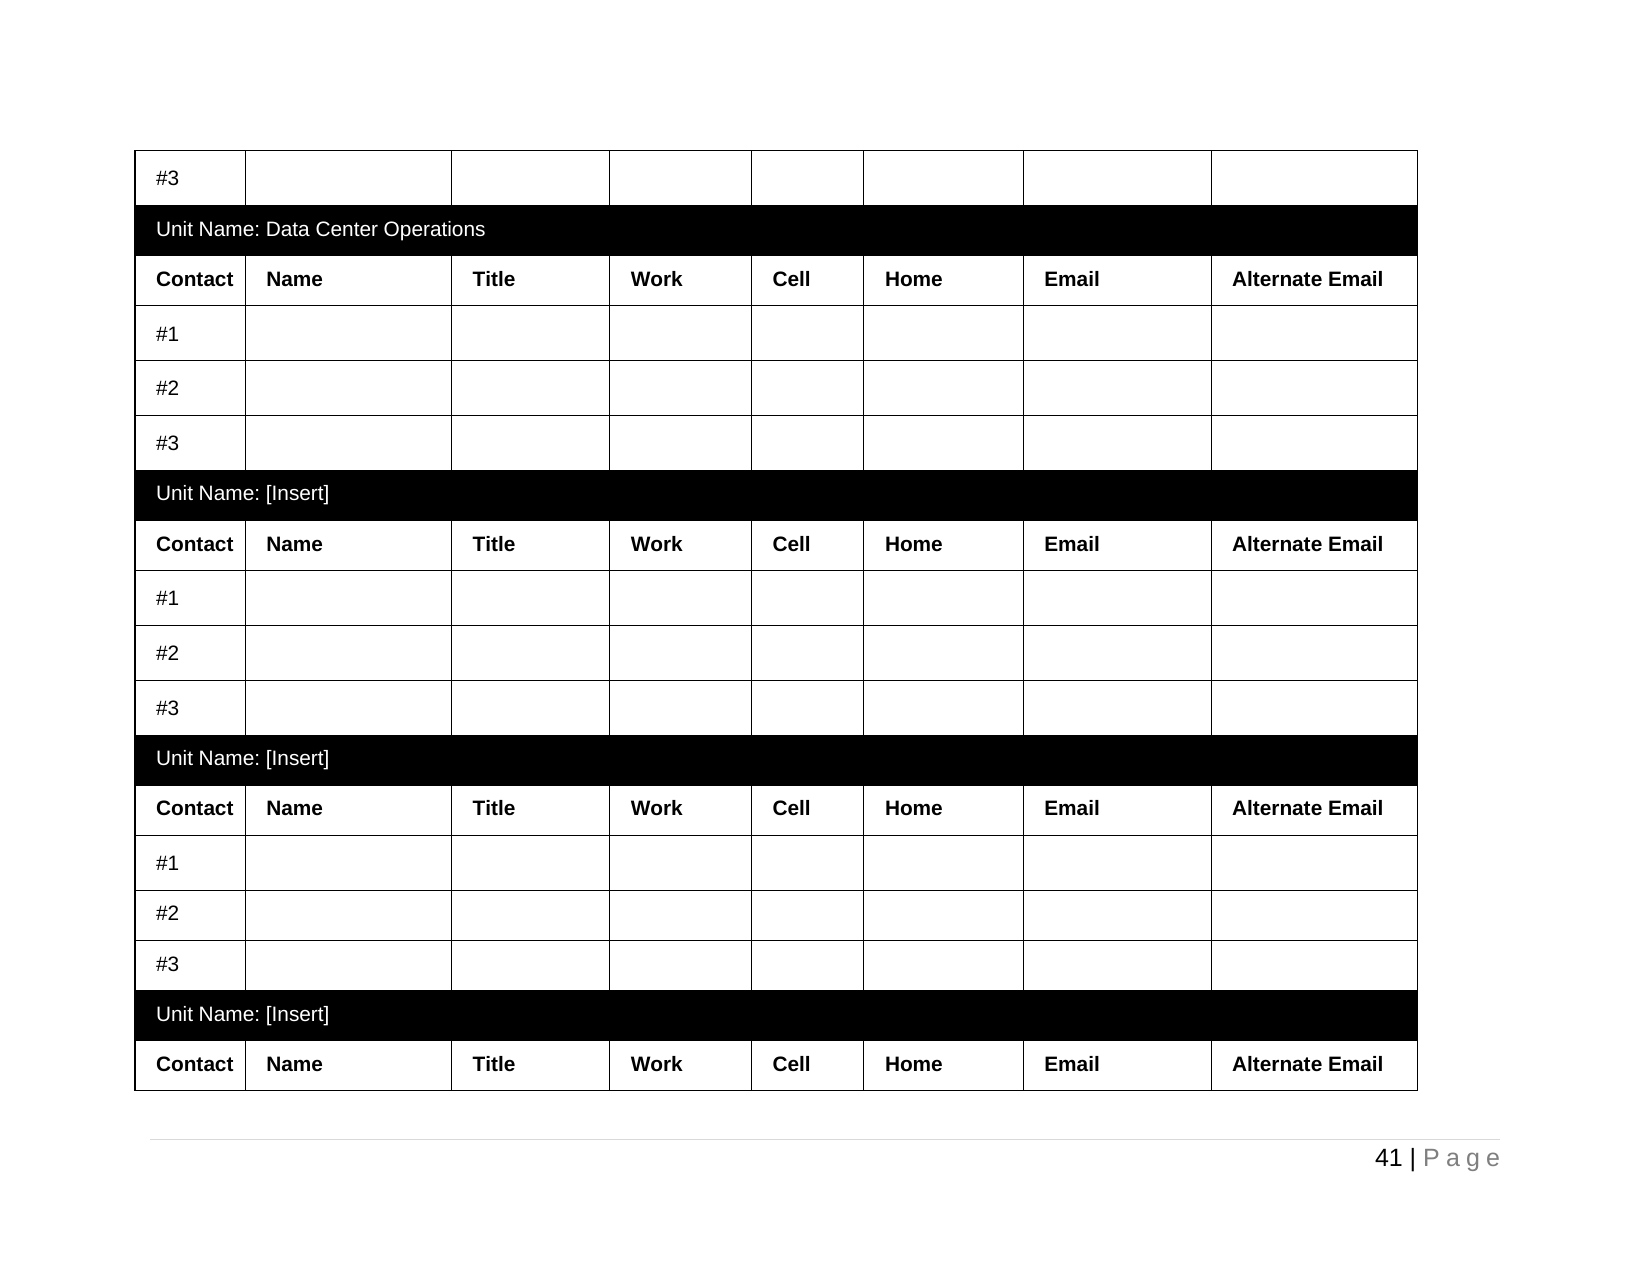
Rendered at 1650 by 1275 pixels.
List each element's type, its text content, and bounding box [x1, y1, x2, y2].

table_cell [864, 151, 1023, 205]
table_cell Work [610, 786, 751, 835]
table_cell [452, 836, 609, 890]
table_cell [452, 571, 609, 625]
table_cell [246, 416, 451, 470]
table_cell [1024, 306, 1211, 360]
table_cell #3 [136, 151, 245, 205]
table_cell [246, 681, 451, 735]
table_cell [864, 681, 1023, 735]
table_cell Email [1024, 786, 1211, 835]
table_cell [246, 151, 451, 205]
table_cell [1212, 306, 1417, 360]
table_cell #3 [136, 416, 245, 470]
table_cell Email [1024, 521, 1211, 570]
table_cell Contact [136, 521, 245, 570]
table_cell Work [610, 256, 751, 305]
table_cell [1212, 571, 1417, 625]
table_cell Title [452, 1041, 609, 1090]
table_cell Unit Name: [Insert] [136, 736, 1417, 785]
table_cell Home [864, 1041, 1023, 1090]
table_cell [1212, 681, 1417, 735]
table_cell Contact [136, 256, 245, 305]
table_cell [1212, 361, 1417, 415]
table_cell [1024, 941, 1211, 990]
table_cell [864, 891, 1023, 940]
table_cell [864, 361, 1023, 415]
table_cell [752, 571, 863, 625]
table_cell Name [246, 1041, 451, 1090]
table_cell [610, 306, 751, 360]
table_cell Unit Name: Data Center Operations [136, 206, 1417, 255]
table_cell [864, 941, 1023, 990]
table_cell [1212, 151, 1417, 205]
table_cell [246, 361, 451, 415]
table_cell [864, 836, 1023, 890]
table_cell [1212, 891, 1417, 940]
table_cell Home [864, 256, 1023, 305]
table_cell [752, 416, 863, 470]
table_cell [864, 416, 1023, 470]
table_cell [452, 306, 609, 360]
table_cell Cell [752, 1041, 863, 1090]
table_cell [1024, 836, 1211, 890]
table_cell Cell [752, 786, 863, 835]
table_cell [610, 681, 751, 735]
table_cell #3 [136, 681, 245, 735]
table_cell #2 [136, 891, 245, 940]
table_cell [752, 681, 863, 735]
table_cell [610, 151, 751, 205]
table_cell [610, 416, 751, 470]
table_cell [1024, 361, 1211, 415]
table_cell [1024, 891, 1211, 940]
table_cell #2 [136, 361, 245, 415]
table_cell [752, 151, 863, 205]
table_cell Work [610, 1041, 751, 1090]
table_cell [246, 941, 451, 990]
table_cell [452, 941, 609, 990]
table_cell [864, 306, 1023, 360]
table_cell Name [246, 256, 451, 305]
table_cell [752, 836, 863, 890]
table_cell [1212, 941, 1417, 990]
table_cell [610, 626, 751, 680]
table_cell Alternate Email [1212, 786, 1417, 835]
table_cell [1024, 416, 1211, 470]
table_cell Name [246, 521, 451, 570]
table_cell #1 [136, 836, 245, 890]
table_cell [610, 891, 751, 940]
table_cell Home [864, 521, 1023, 570]
table_cell [246, 571, 451, 625]
table_cell [752, 626, 863, 680]
table_cell [1212, 626, 1417, 680]
table_cell Email [1024, 1041, 1211, 1090]
table_cell Contact [136, 1041, 245, 1090]
table_cell Home [864, 786, 1023, 835]
table_cell Alternate Email [1212, 1041, 1417, 1090]
table_cell [752, 941, 863, 990]
table_cell [452, 361, 609, 415]
table_cell [452, 681, 609, 735]
table_cell [752, 891, 863, 940]
table_cell #1 [136, 571, 245, 625]
table_cell [246, 891, 451, 940]
table_cell Title [452, 256, 609, 305]
table_cell Title [452, 786, 609, 835]
table_cell [1024, 681, 1211, 735]
table_cell Email [1024, 256, 1211, 305]
table_cell [610, 361, 751, 415]
table_cell [452, 151, 609, 205]
table_cell Cell [752, 256, 863, 305]
table_cell [1024, 626, 1211, 680]
table_cell #3 [136, 941, 245, 990]
table_cell [246, 626, 451, 680]
table_cell Contact [136, 786, 245, 835]
table_cell [1024, 571, 1211, 625]
table_cell [864, 626, 1023, 680]
table_cell Work [610, 521, 751, 570]
table_cell [1212, 416, 1417, 470]
table_cell [610, 941, 751, 990]
table_cell Alternate Email [1212, 256, 1417, 305]
table_cell Alternate Email [1212, 521, 1417, 570]
table_cell [1024, 151, 1211, 205]
table_cell Name [246, 786, 451, 835]
table_cell [610, 836, 751, 890]
table_cell [864, 571, 1023, 625]
table_cell [452, 626, 609, 680]
table_cell Unit Name: [Insert] [136, 991, 1417, 1040]
table_cell Unit Name: [Insert] [136, 471, 1417, 520]
table_cell [246, 836, 451, 890]
table_cell #1 [136, 306, 245, 360]
table_cell [452, 416, 609, 470]
table_cell Cell [752, 521, 863, 570]
table_cell [752, 306, 863, 360]
table_cell [1212, 836, 1417, 890]
table_cell Title [452, 521, 609, 570]
table_cell [610, 571, 751, 625]
table_cell [246, 306, 451, 360]
table_cell #2 [136, 626, 245, 680]
table_cell [452, 891, 609, 940]
table_cell [752, 361, 863, 415]
